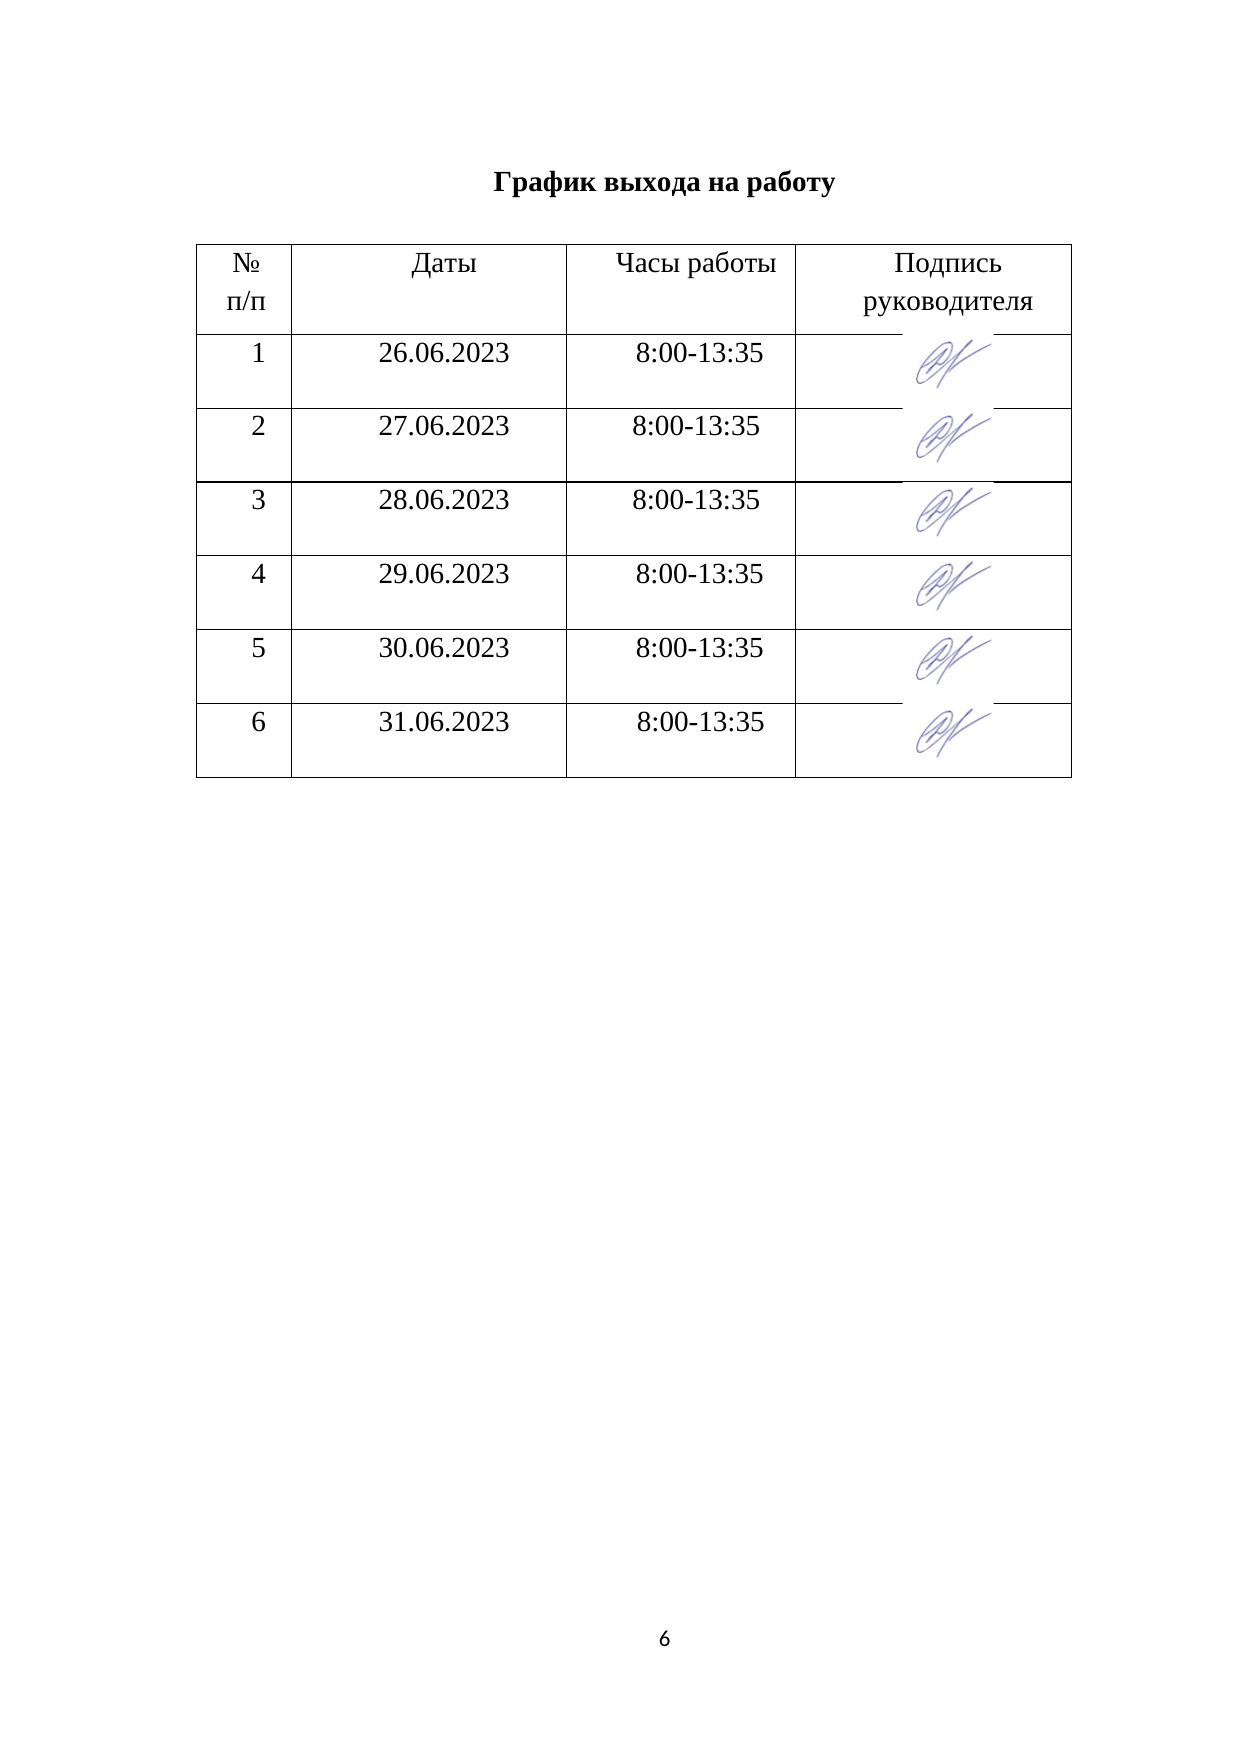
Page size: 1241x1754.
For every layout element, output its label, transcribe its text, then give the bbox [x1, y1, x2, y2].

table_cell 2 [197, 409, 291, 481]
picture [902, 408, 994, 465]
table_cell [796, 630, 1071, 703]
picture [902, 482, 994, 539]
table_cell 5 [197, 630, 291, 703]
table_header Подпись руководителя [796, 245, 1071, 334]
subtitle График выхода на работу [177, 164, 1152, 198]
table_cell 28.06.2023 [292, 483, 566, 555]
table_cell [796, 704, 1071, 777]
table_cell 4 [197, 556, 291, 629]
table_cell 8:00-13:35 [567, 556, 795, 629]
table_cell 27.06.2023 [292, 409, 566, 481]
picture [902, 630, 994, 687]
table_cell 1 [197, 335, 291, 407]
table_cell 8:00-13:35 [567, 335, 795, 407]
table_cell 8:00-13:35 [567, 630, 795, 703]
table_header № п/п [197, 245, 291, 334]
picture [902, 556, 994, 613]
table_header Часы работы [567, 245, 795, 334]
table_cell 29.06.2023 [292, 556, 566, 629]
table_header Даты [292, 245, 566, 334]
table_cell [796, 335, 1071, 407]
table_cell 26.06.2023 [292, 335, 566, 407]
picture [902, 703, 994, 760]
picture [902, 334, 994, 391]
table_cell [796, 556, 1071, 629]
table_cell [796, 483, 1071, 555]
table_cell 8:00-13:35 [567, 409, 795, 481]
table_cell 8:00-13:35 [567, 483, 795, 555]
table_cell [796, 409, 1071, 481]
table_cell 31.06.2023 [292, 704, 566, 777]
table_cell 6 [197, 704, 291, 777]
table_cell 30.06.2023 [292, 630, 566, 703]
table_cell 8:00-13:35 [567, 704, 795, 777]
table_cell 3 [197, 483, 291, 555]
